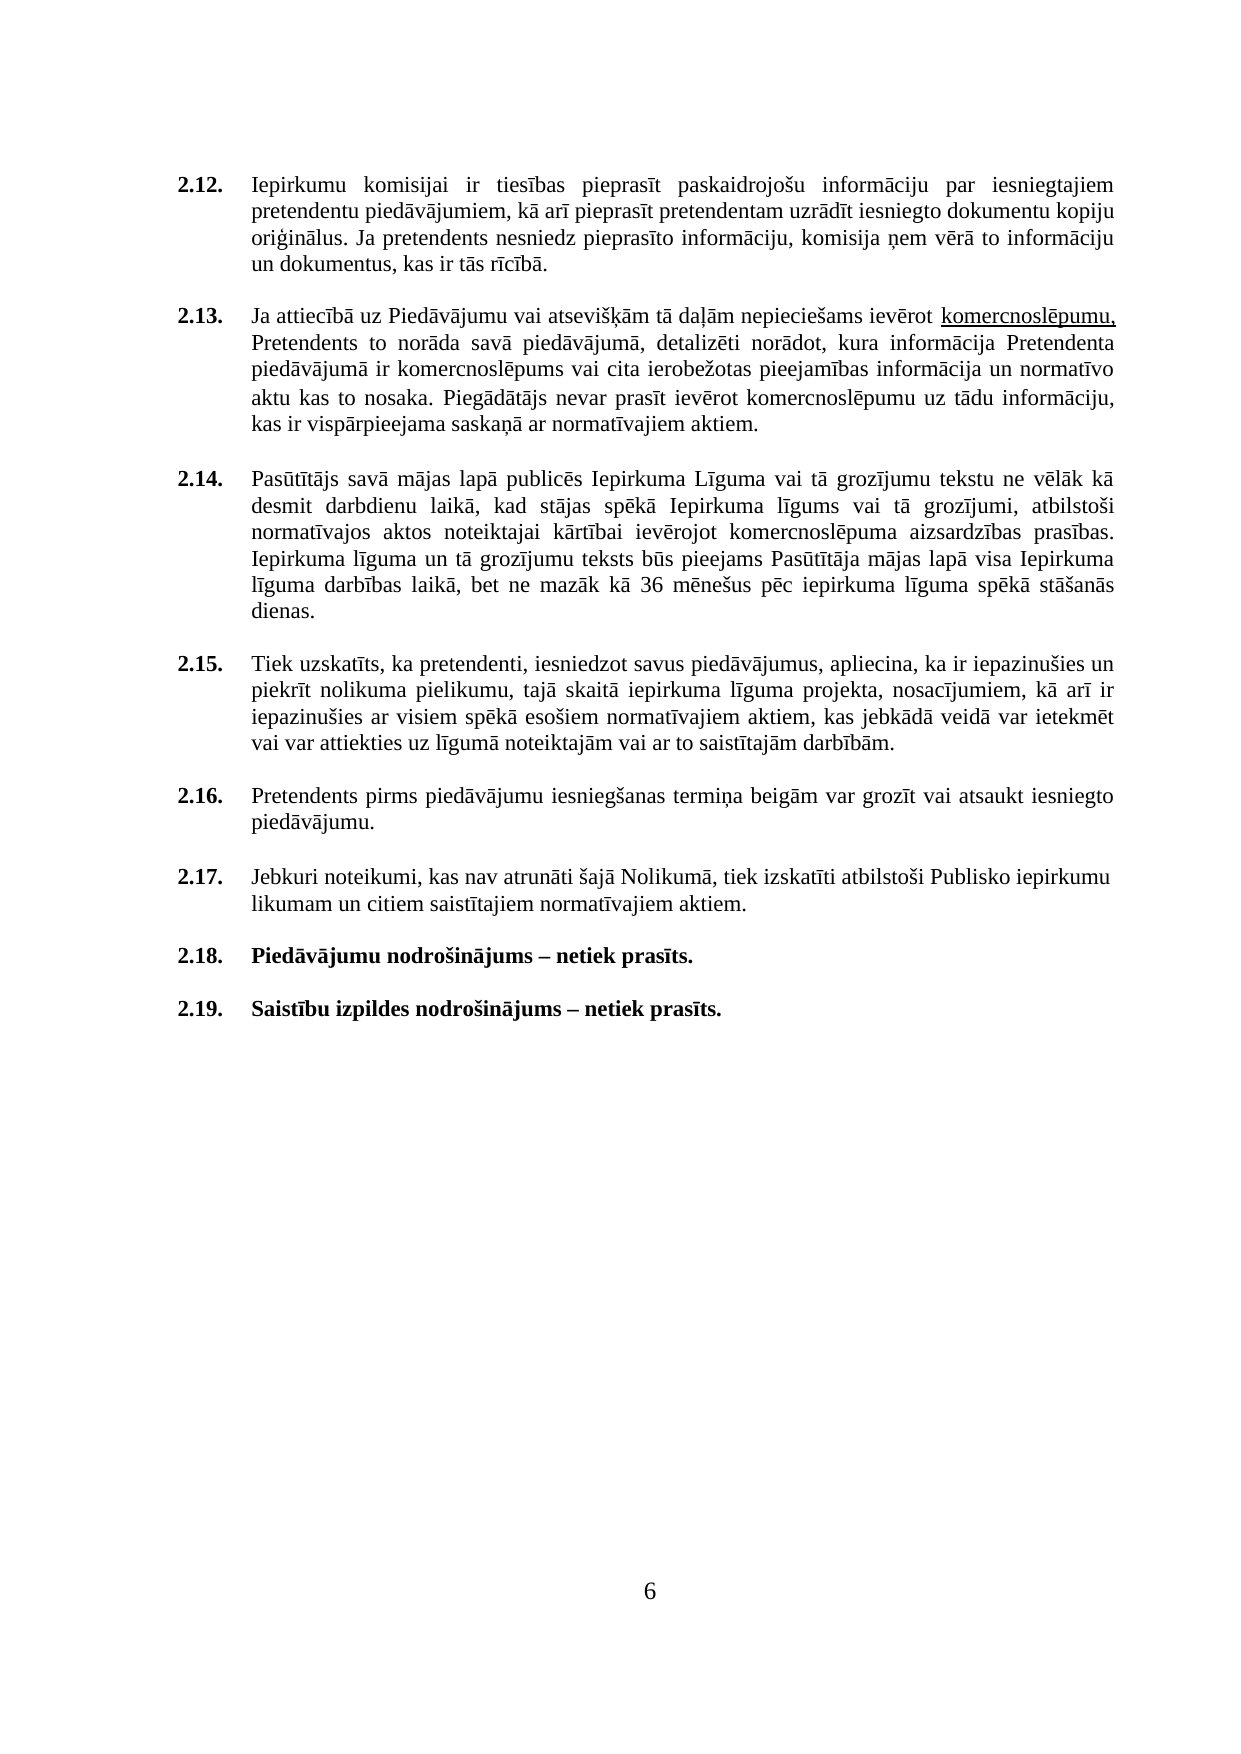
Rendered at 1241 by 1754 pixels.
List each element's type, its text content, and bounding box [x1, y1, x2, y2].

list Jebkuri noteikumi, kas nav atrunāti šajā Nolikumā, tiek izskatīti atbilstoši Publisko iepirkumu likumam un citiem saistītajiem normatīvajiem aktiem. [177, 863, 1122, 916]
list Ja attiecībā uz Piedāvājumu vai atsevišķām tā daļām nepieciešams ievērot komercnoslēpumu, Pretendents to norāda savā piedāvājumā, detalizēti norādot, kura informācija Pretendenta piedāvājumā ir komercnoslēpums vai cita ierobežotas pieejamības informācija un normatīvo aktu kas to nosaka. Piegādātājs nevar prasīt ievērot komercnoslēpumu uz tādu informāciju, kas ir vispārpieejama saskaņā ar normatīvajiem aktiem. [177, 303, 1116, 437]
list Piedāvājumu nodrošinājums – netiek prasīts. [177, 942, 1122, 969]
list Saistību izpildes nodrošinājums – netiek prasīts. [177, 995, 1122, 1021]
list Iepirkumu komisijai ir tiesības pieprasīt paskaidrojošu informāciju par iesniegtajiem pretendentu piedāvājumiem, kā arī pieprasīt pretendentam uzrādīt iesniegto dokumentu kopiju oriģinālus. Ja pretendents nesniedz pieprasīto informāciju, komisija ņem vērā to informāciju un dokumentus, kas ir tās rīcībā. [177, 171, 1116, 276]
list Pretendents pirms piedāvājumu iesniegšanas termiņa beigām var grozīt vai atsaukt iesniegto piedāvājumu. [177, 782, 1116, 834]
list Tiek uzskatīts, ka pretendenti, iesniedzot savus piedāvājumus, apliecina, ka ir iepazinušies un piekrīt nolikuma pielikumu, tajā skaitā iepirkuma līguma projekta, nosacījumiem, kā arī ir iepazinušies ar visiem spēkā esošiem normatīvajiem aktiem, kas jebkādā veidā var ietekmēt vai var attiekties uz līgumā noteiktajām vai ar to saistītajām darbībām. [177, 650, 1116, 755]
list Pasūtītājs savā mājas lapā publicēs Iepirkuma Līguma vai tā grozījumu tekstu ne vēlāk kā desmit darbdienu laikā, kad stājas spēkā Iepirkuma līgums vai tā grozījumi, atbilstoši normatīvajos aktos noteiktajai kārtībai ievērojot komercnoslēpuma aizsardzības prasības. Iepirkuma līguma un tā grozījumu teksts būs pieejams Pasūtītāja mājas lapā visa Iepirkuma līguma darbības laikā, bet ne mazāk kā 36 mēnešus pēc iepirkuma līguma spēkā stāšanās dienas. [177, 466, 1116, 624]
